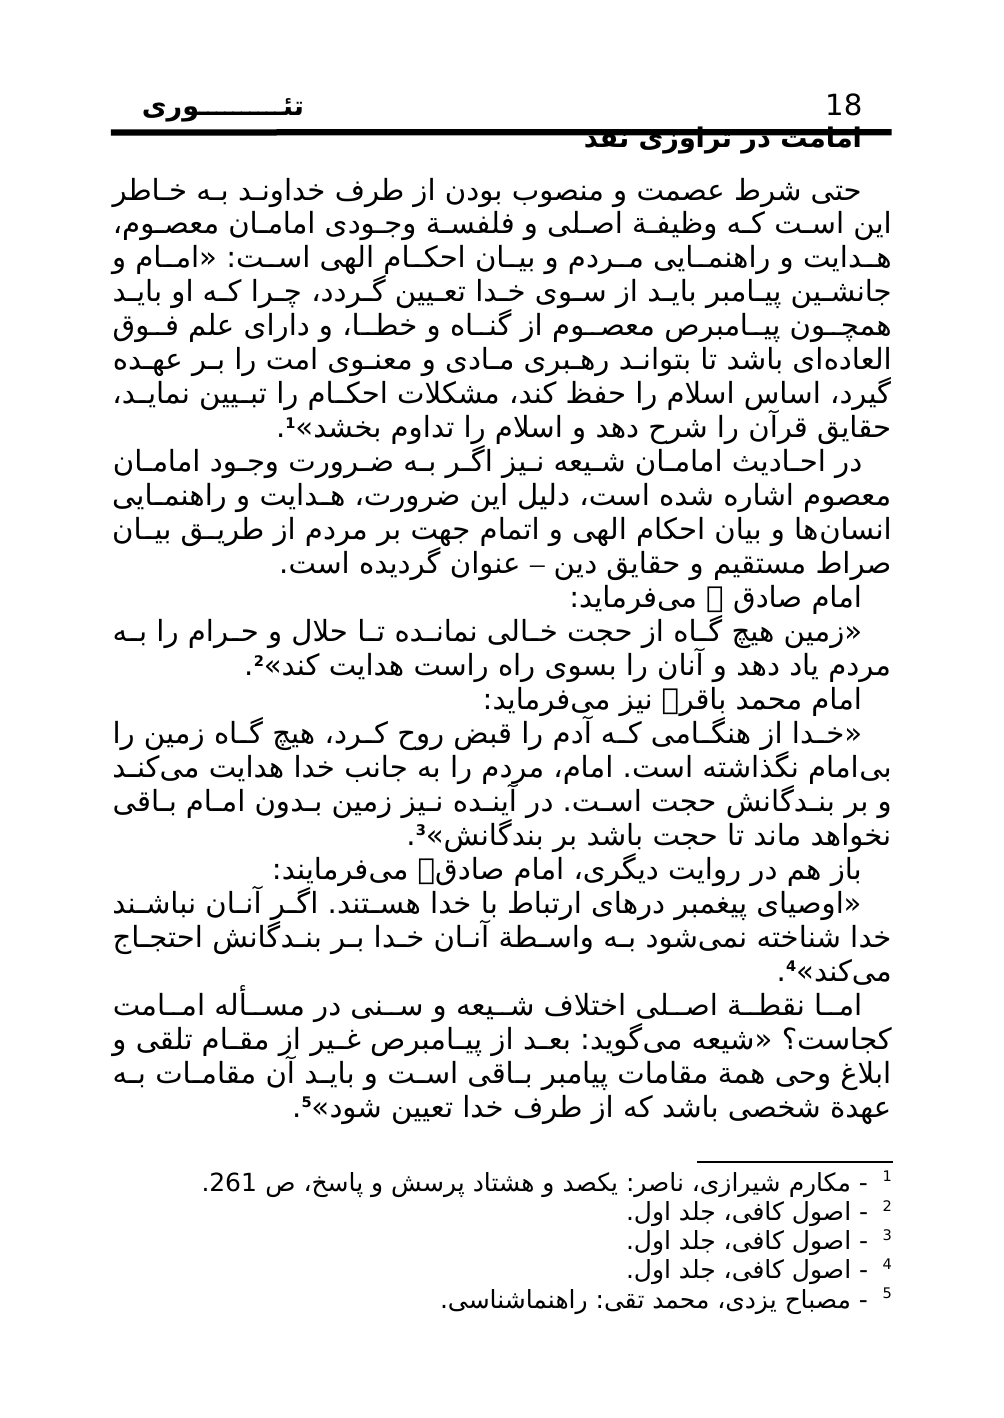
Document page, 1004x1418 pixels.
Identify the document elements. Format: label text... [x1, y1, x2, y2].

text «زمین هیچ گاه از حجت خالی نمانده تا حلال و حرام را به مردم یاد دهد و آنان را بسوی راه راست هدایت کند». [112, 614, 892, 682]
text در احادیث امامان شیعه نیز اگر به ضرورت وجود امامان معصوم اشاره شده است، دلیل این ضرورت، هدایت و راهنمایی انسان‌ها و بیان احکام الهی و اتمام جهت بر مردم از طریق بیان صراط مستقیم و حقایق دین – عنوان گردیده است. [112, 444, 892, 581]
text باز هم در روایت دیگری، امام صادق می‌فرمایند: [112, 852, 892, 886]
text امام محمد باقر نیز می‌فرماید: [112, 682, 892, 716]
text حتی شرط عصمت و منصوب بودن از طرف خداوند به خاطر این است که وظیفة اصلی و فلفسة وجودی امامان معصوم، هدایت و راهنمایی مردم و بیان احکام الهی است: «امام و جانشین پیامبر باید از سوی خدا تعیین گردد، چرا که او باید همچون پیامبرص معصوم از گناه و خطا، و دارای علم فوق العاده‌ای باشد تا بتواند رهبری مادی و معنوی امت را بر عهده گیرد، اساس اسلام را حفظ کند، مشکلات احکام را تبیین نماید، حقایق قرآن را شرح دهد و اسلام را تداوم بخشد». [112, 173, 892, 444]
text «خدا از هنگامی که آدم را قبض روح کرد، هیچ گاه زمین را بی‌امام نگذاشته است. امام، مردم را به جانب خدا هدایت می‌کند و بر بندگانش حجت است. در آینده نیز زمین بدون امام باقی نخواهد ماند تا حجت باشد بر بندگانش». [112, 716, 892, 852]
text اما نقطة اصلی اختلاف شیعه و سنی در مسأله امامت کجاست؟ «شیعه می‌گوید: بعد از پیامبرص غیر از مقام تلقی و ابلاغ وحی همة مقامات پیامبر باقی است و باید آن مقامات به عهدة شخصی باشد که از طرف خدا تعیین شود». [112, 988, 892, 1124]
text «اوصیای پیغمبر درهای ارتباط با خدا هستند. اگر آنان نباشند خدا شناخته نمی‌شود به واسطة آنان خدا بر بندگانش احتجاج می‌کند». [112, 886, 892, 988]
text امام صادق می‌فرماید: [112, 581, 892, 614]
